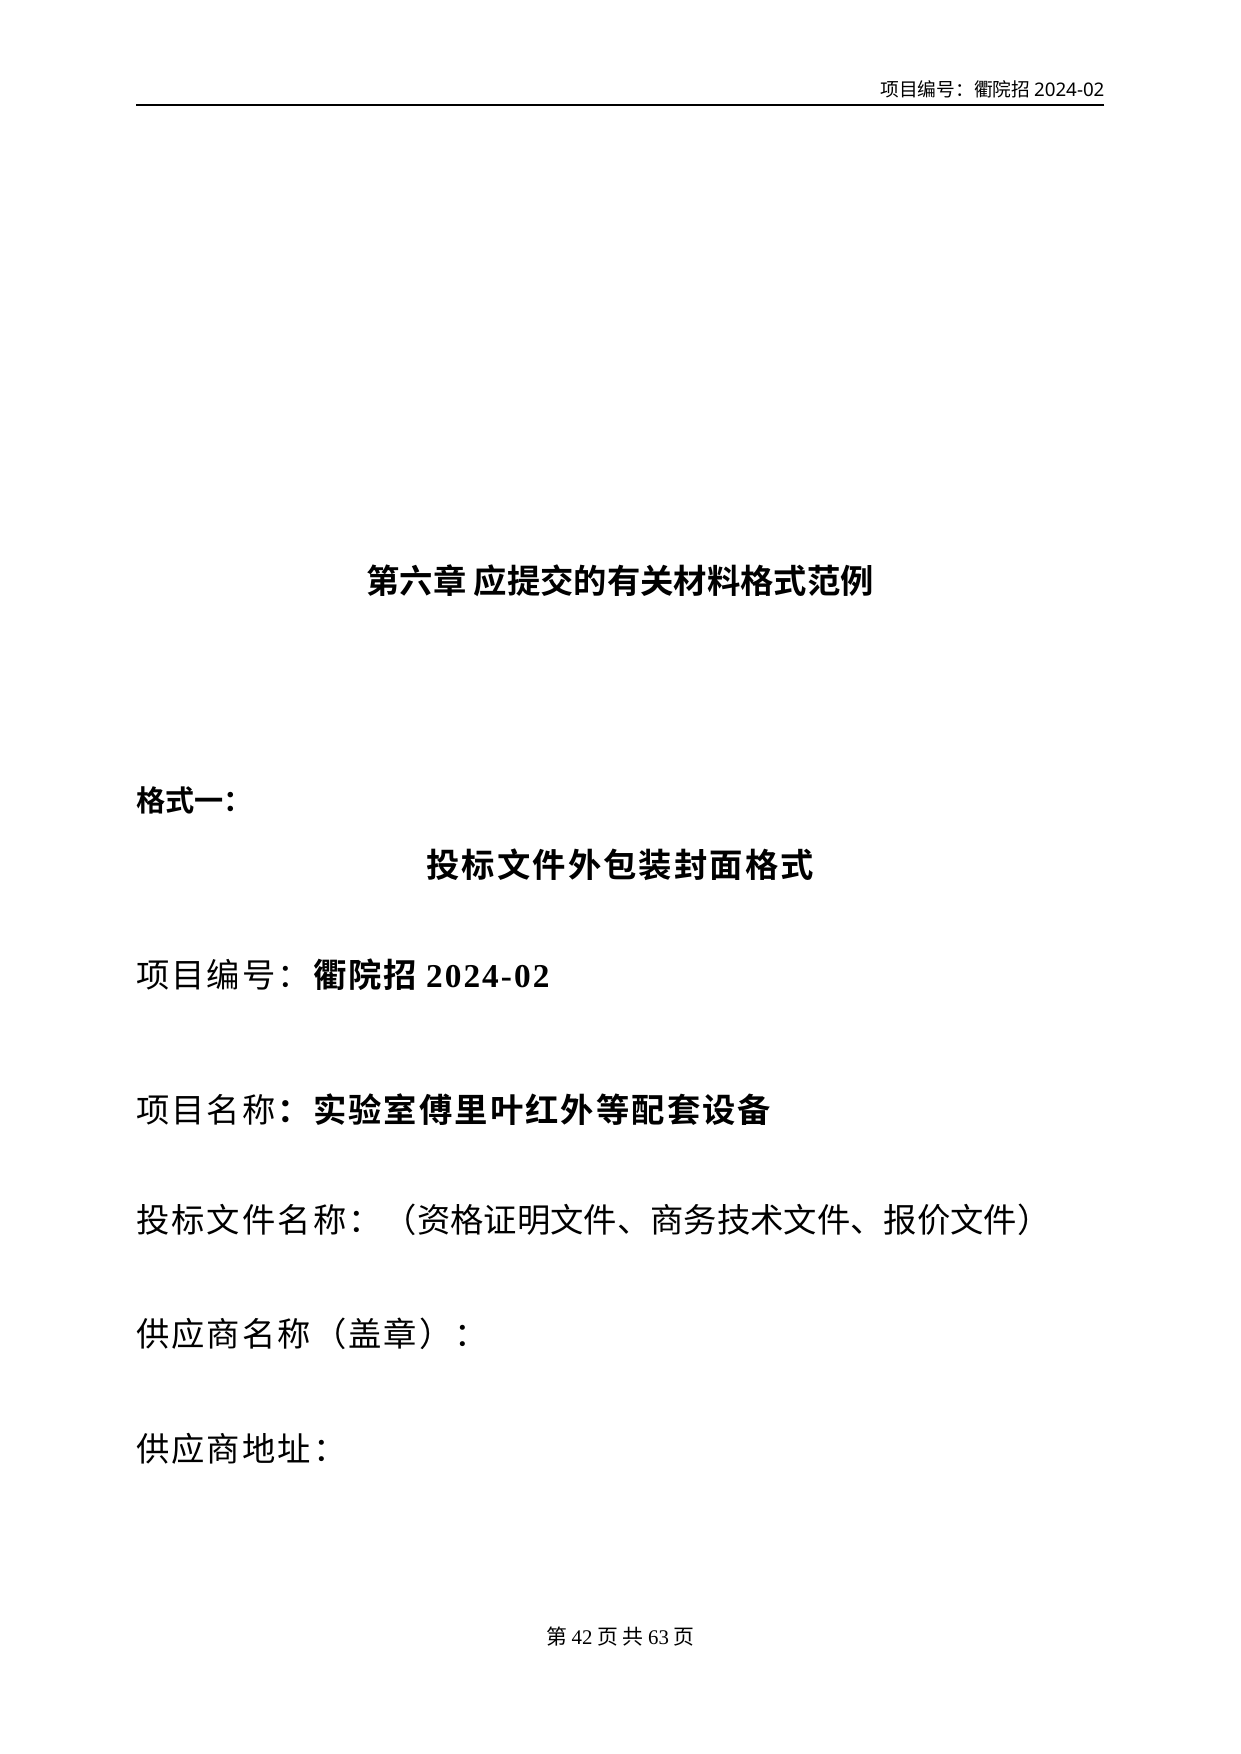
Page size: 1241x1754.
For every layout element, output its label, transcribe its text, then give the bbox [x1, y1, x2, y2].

text 供应商名称（盖章）： [136, 1255, 1104, 1370]
text 项目名称：实验室傅里叶红外等配套设备 [136, 1076, 1104, 1141]
text 格式一： [136, 766, 1104, 831]
text 第六章 应提交的有关材料格式范例 [136, 547, 1104, 612]
text 投标文件名称：（资格证明文件、商务技术文件、报价文件） [136, 1141, 1104, 1255]
text 投标文件外包装封面格式 [136, 831, 1104, 896]
text 供应商地址： [136, 1370, 1104, 1484]
text 项目编号：衢院招2024-02 [136, 896, 1104, 1011]
